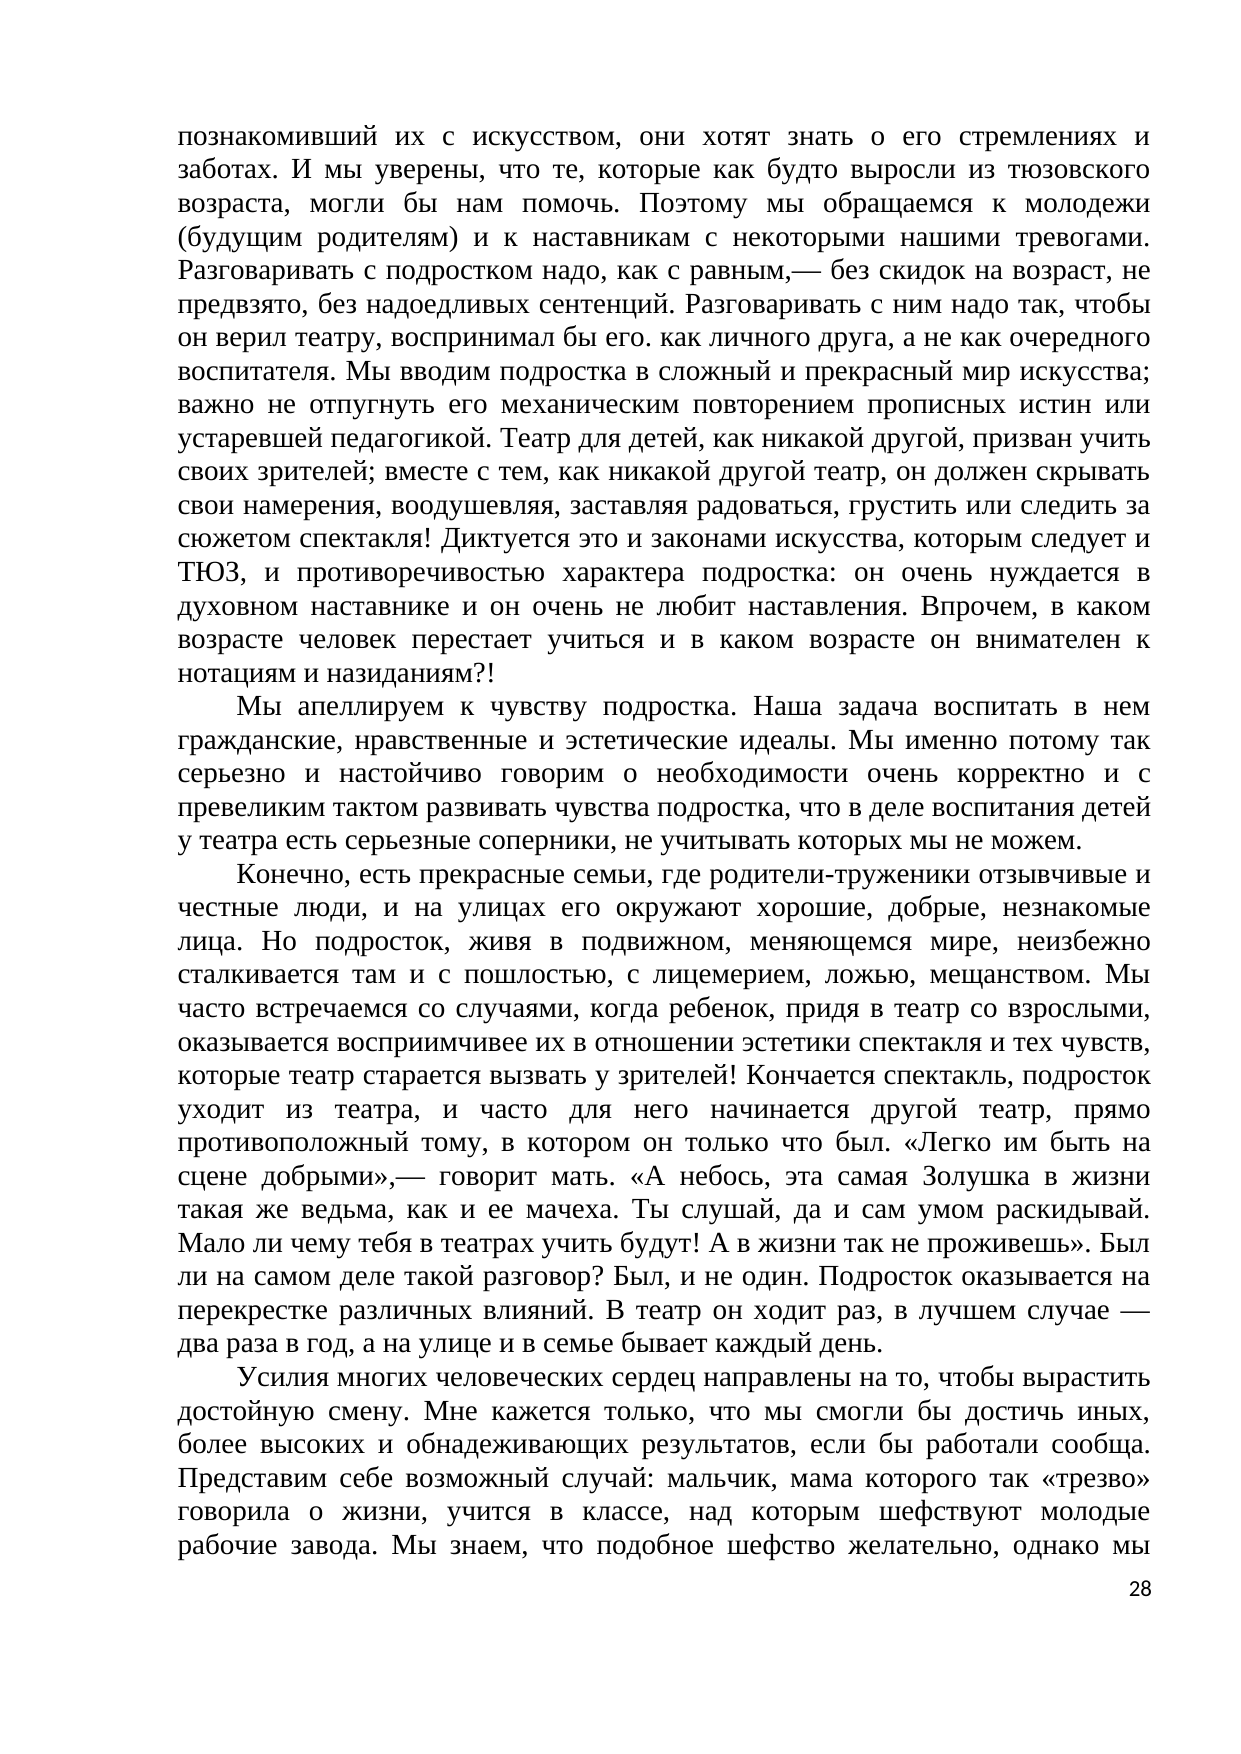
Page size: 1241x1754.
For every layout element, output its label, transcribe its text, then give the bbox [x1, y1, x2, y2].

text Мы апеллируем к чувству подростка. Наша задача воспитать в нем гражданские, нравственные и эстетические идеалы. Мы именно потому так серьезно и настойчиво говорим о необходимости очень корректно и с превеликим тактом развивать чувства подростка, что в деле воспитания детей у театра есть серьезные соперники, не учитывать которых мы не можем. [177, 688, 1152, 856]
text Конечно, есть прекрасные семьи, где родители-труженики отзывчивые и честные люди, и на улицах его окружают хорошие, добрые, незнакомые лица. Но подросток, живя в подвижном, меняющемся мире, неизбежно сталкивается там и с пошлостью, с лицемерием, ложью, мещанством. Мы часто встречаемся со случаями, когда ребенок, придя в театр со взрослыми, оказывается восприимчивее их в отношении эстетики спектакля и тех чувств, которые театр старается вызвать у зрителей! Кончается спектакль, подросток уходит из театра, и часто для него начинается другой театр, прямо противоположный тому, в котором он только что был. «Легко им быть на сцене добрыми»,— говорит мать. «А небось, эта самая Золушка в жизни такая же ведьма, как и ее мачеха. Ты слушай, да и сам умом раскидывай. Мало ли чему тебя в театрах учить будут! А в жизни так не проживешь». Был ли на самом деле такой разговор? Был, и не один. Подросток оказывается на перекрестке различных влияний. В театр он ходит раз, в лучшем случае — два раза в год, а на улице и в семье бывает каждый день. [177, 856, 1152, 1359]
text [177, 1359, 1152, 1560]
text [177, 118, 1152, 688]
